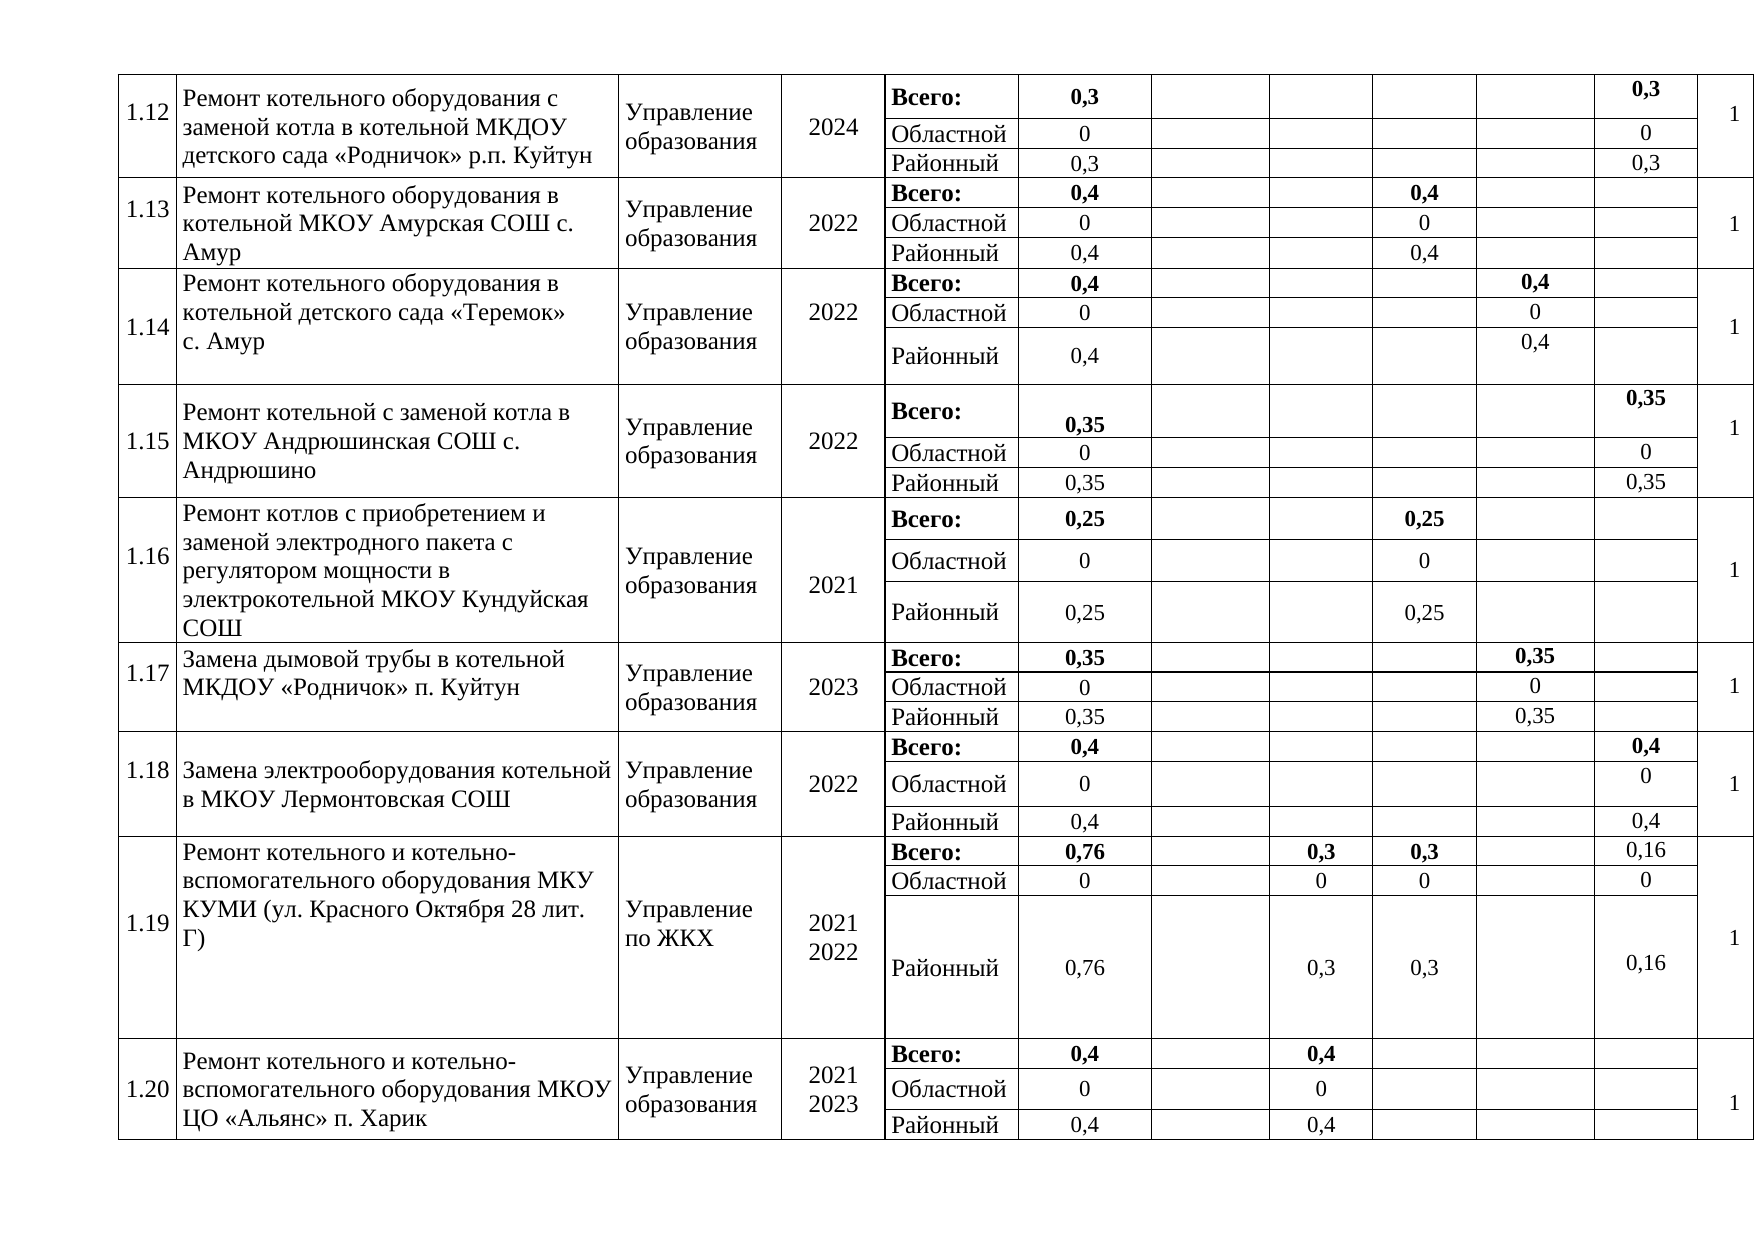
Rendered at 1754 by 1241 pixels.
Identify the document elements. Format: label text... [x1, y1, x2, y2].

table_cell [1373, 328, 1476, 383]
table_cell 1 [1698, 178, 1753, 267]
table_cell 1.19 [119, 837, 176, 1038]
table_cell 0,4 [1595, 732, 1697, 761]
table_cell Ремонт котельного оборудования с заменой котла в котельной МКДОУ детского сада «Родничок» р.п. Куйтун [177, 75, 618, 177]
table_cell 0,4 [1019, 269, 1151, 297]
table_cell Районный [886, 582, 1018, 642]
table_cell 2021 [782, 498, 884, 642]
table_cell 0,4 [1373, 178, 1476, 207]
table_cell 1.17 [119, 643, 176, 731]
table_cell Управление образования [619, 498, 781, 642]
table_cell Ремонт котельного и котельно-вспомогательного оборудования МКОУ ЦО «Альянс» п. Харик [177, 1039, 618, 1139]
table_cell [1152, 702, 1269, 731]
table_cell [1270, 643, 1372, 671]
table_cell [1373, 119, 1476, 147]
table_cell Ремонт котельного и котельно-вспомогательного оборудования МКУ КУМИ (ул. Красного Октября 28 лит. Г) [177, 837, 618, 1038]
table_cell Всего: [886, 837, 1018, 865]
table_cell Областной [886, 438, 1018, 467]
table_cell Районный [886, 807, 1018, 836]
table_cell [1373, 1039, 1476, 1068]
table_cell 0,76 [1019, 896, 1151, 1038]
table_cell [1152, 385, 1269, 437]
table_cell [1373, 298, 1476, 327]
table_cell [1373, 385, 1476, 437]
table_cell [1152, 269, 1269, 297]
table_cell 0,35 [1595, 468, 1697, 497]
table_cell 1.12 [119, 75, 176, 177]
table_cell Областной [886, 119, 1018, 147]
table_cell [1270, 238, 1372, 267]
table_cell [1373, 1110, 1476, 1139]
table_cell [1152, 540, 1269, 581]
table_cell 0,3 [1270, 837, 1372, 865]
table_cell [1270, 178, 1372, 207]
table_cell [1270, 498, 1372, 538]
table_cell [1152, 208, 1269, 237]
table_cell Областной [886, 540, 1018, 581]
table_cell Ремонт котельного оборудования в котельной детского сада «Теремок» с. Амур [177, 269, 618, 383]
table_cell 0 [1595, 119, 1697, 147]
table_cell [1152, 75, 1269, 118]
table_cell [1477, 208, 1594, 237]
table_cell Районный [886, 238, 1018, 267]
table_cell 0 [1019, 866, 1151, 895]
table_cell [1477, 178, 1594, 207]
table_cell 0 [1373, 208, 1476, 237]
table_cell 0,3 [1270, 896, 1372, 1038]
table_cell [1595, 643, 1697, 671]
table_cell Всего: [886, 269, 1018, 297]
table_cell Ремонт котельной с заменой котла в МКОУ Андрюшинская СОШ с. Андрюшино [177, 385, 618, 497]
table_cell 0 [1270, 1069, 1372, 1108]
table_cell [1373, 807, 1476, 836]
table_cell [1477, 75, 1594, 118]
table_cell 1 [1698, 75, 1753, 177]
table_cell Управление образования [619, 643, 781, 731]
table_cell [1595, 673, 1697, 701]
table_cell Районный [886, 702, 1018, 731]
table_cell 1 [1698, 1039, 1753, 1139]
table_cell [1477, 149, 1594, 177]
table_cell 0 [1595, 762, 1697, 806]
table_cell 0,25 [1019, 498, 1151, 538]
table_cell [1373, 762, 1476, 806]
table_cell Районный [886, 1110, 1018, 1139]
table_cell 1.18 [119, 732, 176, 836]
table_cell 1.16 [119, 498, 176, 642]
table_cell Управление образования [619, 178, 781, 267]
table_cell 0,25 [1019, 582, 1151, 642]
table_cell Районный [886, 896, 1018, 1038]
table_cell 0,35 [1477, 643, 1594, 671]
table_cell [1270, 732, 1372, 761]
table_cell [1595, 582, 1697, 642]
table_cell [1152, 582, 1269, 642]
table_cell Всего: [886, 643, 1018, 671]
table_cell [1477, 762, 1594, 806]
table_cell Замена электрооборудования котельной в МКОУ Лермонтовская СОШ [177, 732, 618, 836]
table_cell [1373, 643, 1476, 671]
table_cell [1270, 298, 1372, 327]
table_cell Всего: [886, 75, 1018, 118]
table_cell 1.15 [119, 385, 176, 497]
table_cell [1477, 896, 1594, 1038]
table_cell 2022 [782, 385, 884, 497]
table_cell Ремонт котлов с приобретением и заменой электродного пакета с регулятором мощности в электрокотельной МКОУ Кундуйская СОШ [177, 498, 618, 642]
table_cell [1152, 762, 1269, 806]
table_cell [1477, 540, 1594, 581]
table_cell [1477, 238, 1594, 267]
table_cell 0,4 [1019, 732, 1151, 761]
table_cell [1152, 673, 1269, 701]
table_cell 2022 [782, 269, 884, 383]
table_cell [1595, 1039, 1697, 1068]
table_cell [1373, 1069, 1476, 1108]
table_cell [1477, 837, 1594, 865]
table_cell [1477, 1039, 1594, 1068]
table_cell [1152, 328, 1269, 383]
table_cell [1477, 1110, 1594, 1139]
table_cell 0,35 [1477, 702, 1594, 731]
table_cell Областной [886, 298, 1018, 327]
table_cell 0,3 [1595, 149, 1697, 177]
table_cell [1477, 807, 1594, 836]
table_cell 0 [1019, 540, 1151, 581]
table_cell [1270, 149, 1372, 177]
table_cell 0,4 [1019, 807, 1151, 836]
table_cell 0,4 [1019, 1039, 1151, 1068]
table_cell 0,4 [1019, 1110, 1151, 1139]
table_cell Всего: [886, 178, 1018, 207]
table_cell 0 [1373, 540, 1476, 581]
table_cell 0,16 [1595, 837, 1697, 865]
table_cell [1477, 119, 1594, 147]
table_cell [1270, 208, 1372, 237]
table_cell 1 [1698, 385, 1753, 497]
table_cell 2021 2023 [782, 1039, 884, 1139]
table_cell 0 [1019, 119, 1151, 147]
table_cell [1595, 1069, 1697, 1108]
table_cell 0,4 [1477, 328, 1594, 383]
table_cell Замена дымовой трубы в котельной МКДОУ «Родничок» п. Куйтун [177, 643, 618, 731]
table_cell 0 [1595, 866, 1697, 895]
table_cell Областной [886, 762, 1018, 806]
table_cell [1152, 807, 1269, 836]
table_cell Всего: [886, 385, 1018, 437]
table_cell 0,4 [1270, 1110, 1372, 1139]
table_cell [1152, 498, 1269, 538]
table_cell [1373, 269, 1476, 297]
table_cell 0 [1270, 866, 1372, 895]
table_cell [1270, 328, 1372, 383]
table_cell [1152, 298, 1269, 327]
table_cell 1 [1698, 269, 1753, 383]
table_cell Всего: [886, 498, 1018, 538]
table_cell [1152, 149, 1269, 177]
table_cell [1373, 702, 1476, 731]
table_cell Районный [886, 328, 1018, 383]
table_cell 0,4 [1019, 238, 1151, 267]
table_cell 0,3 [1373, 837, 1476, 865]
table_cell 0,16 [1595, 896, 1697, 1038]
table_cell [1270, 807, 1372, 836]
table_cell 0,4 [1477, 269, 1594, 297]
table_cell 0,35 [1019, 468, 1151, 497]
table_cell 0,76 [1019, 837, 1151, 865]
table_cell 0 [1477, 673, 1594, 701]
table_cell 1.13 [119, 178, 176, 267]
table_cell 0 [1019, 762, 1151, 806]
table_cell [1270, 762, 1372, 806]
table_cell [1373, 468, 1476, 497]
table_cell 0 [1019, 208, 1151, 237]
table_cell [619, 1039, 781, 1139]
table_cell 0 [1019, 673, 1151, 701]
table_cell 0,4 [1595, 807, 1697, 836]
table_cell Областной [886, 673, 1018, 701]
table_cell [1477, 468, 1594, 497]
table_cell 2023 [782, 643, 884, 731]
table_cell 0,35 [1019, 385, 1151, 437]
table_cell [1152, 866, 1269, 895]
table_cell [1477, 1069, 1594, 1108]
table_cell [1270, 582, 1372, 642]
table_cell [1595, 298, 1697, 327]
table_cell Областной [886, 1069, 1018, 1108]
table_cell Областной [886, 208, 1018, 237]
table_cell [1477, 438, 1594, 467]
table_cell 1.14 [119, 269, 176, 383]
table_cell 2021 2022 [782, 837, 884, 1038]
table_cell [1595, 328, 1697, 383]
table_cell [1152, 732, 1269, 761]
table_cell 2022 [782, 178, 884, 267]
table_cell [1373, 673, 1476, 701]
table_cell 0,4 [1019, 178, 1151, 207]
table_cell Ремонт котельного оборудования в котельной МКОУ Амурская СОШ с. Амур [177, 178, 618, 267]
table_cell [1595, 238, 1697, 267]
table_cell [1152, 1069, 1269, 1108]
table_cell [1270, 702, 1372, 731]
table_cell [1595, 178, 1697, 207]
table_cell 0,3 [1019, 75, 1151, 118]
table_cell 1.20 [119, 1039, 176, 1139]
table_cell 0,3 [1595, 75, 1697, 118]
table_cell [1152, 1039, 1269, 1068]
table_cell 2024 [782, 75, 884, 177]
table_cell [1373, 75, 1476, 118]
table_cell Областной [886, 866, 1018, 895]
table_cell 1 [1698, 498, 1753, 642]
table_cell Районный [886, 468, 1018, 497]
table_cell [1477, 582, 1594, 642]
table_cell 1 [1698, 643, 1753, 731]
table_cell [1477, 732, 1594, 761]
table_cell 0,35 [1595, 385, 1697, 437]
table_cell [1270, 385, 1372, 437]
table_cell [1152, 837, 1269, 865]
table_cell Районный [886, 149, 1018, 177]
table_cell [1152, 119, 1269, 147]
table_cell Управление образования [619, 385, 781, 497]
table_cell 0,4 [1270, 1039, 1372, 1068]
table_cell [1270, 673, 1372, 701]
table_cell [1595, 1110, 1697, 1139]
table_cell [1595, 540, 1697, 581]
table_cell [1270, 540, 1372, 581]
table_cell 0,3 [1373, 896, 1476, 1038]
table_cell Всего: [886, 732, 1018, 761]
table_cell [1270, 75, 1372, 118]
table_cell [1152, 643, 1269, 671]
table_cell [1477, 866, 1594, 895]
table_cell 2022 [782, 732, 884, 836]
table_cell [1477, 498, 1594, 538]
table_cell [1152, 1110, 1269, 1139]
table_cell [1152, 896, 1269, 1038]
table_cell 0,35 [1019, 643, 1151, 671]
table_cell [1152, 468, 1269, 497]
table_cell 0 [1595, 438, 1697, 467]
table_cell Управление образования [619, 269, 781, 383]
table_cell [1373, 149, 1476, 177]
table_cell 0 [1019, 438, 1151, 467]
table_cell 0,35 [1019, 702, 1151, 731]
table_cell [1270, 468, 1372, 497]
table_cell [1595, 702, 1697, 731]
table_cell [619, 75, 781, 177]
table_cell 1 [1698, 837, 1753, 1038]
table_cell 0,3 [1019, 149, 1151, 177]
table_cell [1270, 438, 1372, 467]
table_cell 0,25 [1373, 498, 1476, 538]
table_cell 0,4 [1019, 328, 1151, 383]
table_cell [1152, 238, 1269, 267]
table_cell [1152, 178, 1269, 207]
table_cell 0 [1019, 298, 1151, 327]
table_cell [1152, 438, 1269, 467]
table_cell [1270, 119, 1372, 147]
table_cell Всего: [886, 1039, 1018, 1068]
table_cell 0,25 [1373, 582, 1476, 642]
table_cell [1595, 208, 1697, 237]
table_cell Управление образования [619, 732, 781, 836]
table_cell 0 [1477, 298, 1594, 327]
table_cell Управление по ЖКХ [619, 837, 781, 1038]
table_cell [1373, 732, 1476, 761]
table_cell 0 [1019, 1069, 1151, 1108]
table_cell [1373, 438, 1476, 467]
table_cell [1595, 498, 1697, 538]
table_cell 0,4 [1373, 238, 1476, 267]
table_cell [1270, 269, 1372, 297]
table_cell [1477, 385, 1594, 437]
table_cell 0 [1373, 866, 1476, 895]
table_cell [1595, 269, 1697, 297]
table_cell 1 [1698, 732, 1753, 836]
